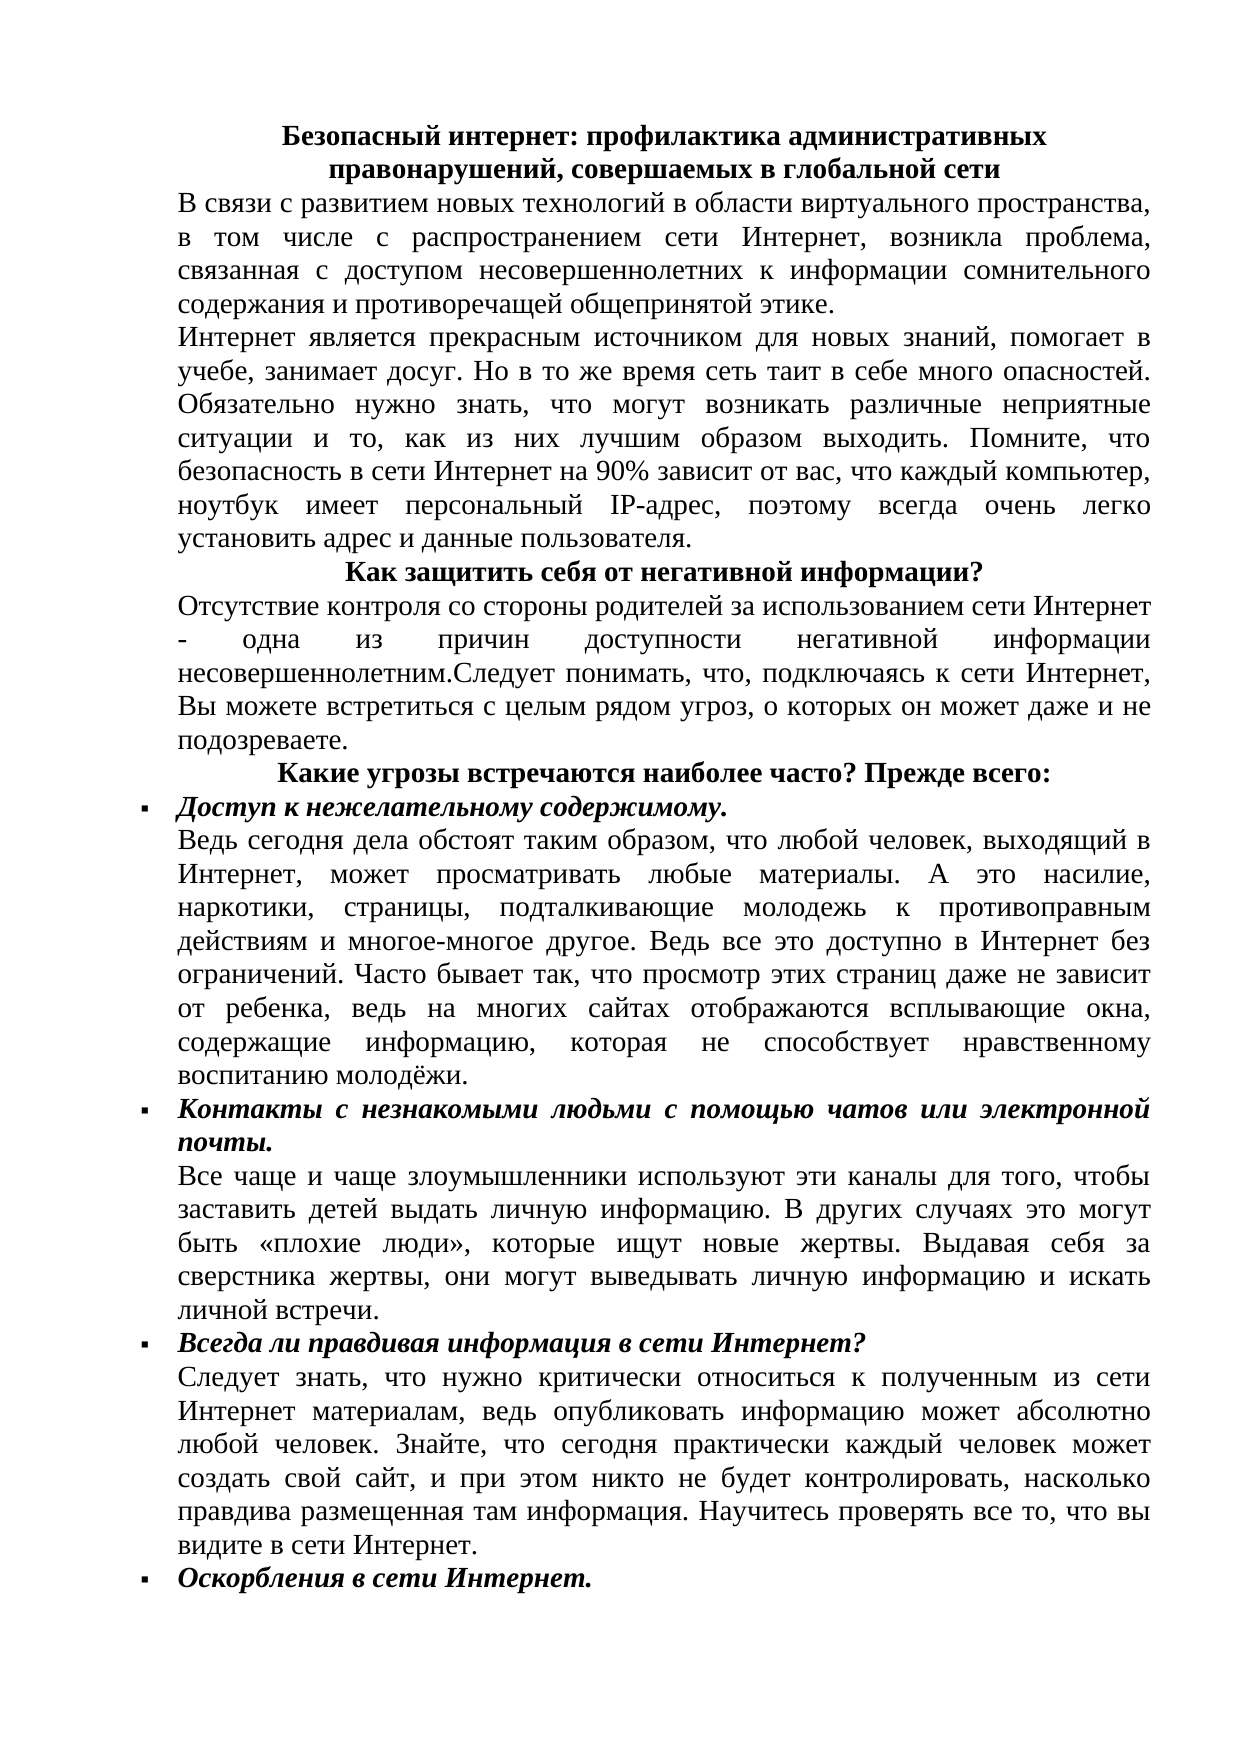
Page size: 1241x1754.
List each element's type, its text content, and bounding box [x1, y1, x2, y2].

text В связи с развитием новых технологий в области виртуального пространства, в том числе с распространением сети Интернет, возникла проблема, связанная с доступом несовершеннолетних к информации сомнительного содержания и противоречащей общепринятой этике. [177, 185, 1152, 319]
text Отсутствие контроля со стороны родителей за использованием сети Интернет - одна из причин доступности негативной информации несовершеннолетним.Следует понимать, что, подключаясь к сети Интернет, Вы можете встретиться с целым рядом угроз, о которых он может даже и не подозреваете. [177, 588, 1152, 755]
list Доступ к нежелательному содержимому. [140, 789, 1152, 822]
text Какие угрозы встречаются наиболее часто? Прежде всего: [177, 755, 1152, 789]
text Безопасный интернет: профилактика административных правонарушений, совершаемых в глобальной сети [177, 118, 1152, 185]
text Ведь сегодня дела обстоят таким образом, что любой человек, выходящий в Интернет, может просматривать любые материалы. А это насилие, наркотики, страницы, подталкивающие молодежь к противоправным действиям и многое-многое другое. Ведь все это доступно в Интернет без ограничений. Часто бывает так, что просмотр этих страниц даже не зависит от ребенка, ведь на многих сайтах отображаются всплывающие окна, содержащие информацию, которая не способствует нравственному воспитанию молодёжи. [177, 822, 1152, 1091]
text Все чаще и чаще злоумышленники используют эти каналы для того, чтобы заставить детей выдать личную информацию. В других случаях это могут быть «плохие люди», которые ищут новые жертвы. Выдавая себя за сверстника жертвы, они могут выведывать личную информацию и искать личной встречи. [177, 1158, 1152, 1326]
text Интернет является прекрасным источником для новых знаний, помогает в учебе, занимает досуг. Но в то же время сеть таит в себе много опасностей. Обязательно нужно знать, что могут возникать различные неприятные ситуации и то, как из них лучшим образом выходить. Помните, что безопасность в сети Интернет на 90% зависит от вас, что каждый компьютер, ноутбук имеет персональный IP-адрес, поэтому всегда очень легко установить адрес и данные пользователя. [177, 319, 1152, 554]
list Всегда ли правдивая информация в сети Интернет? [140, 1326, 1152, 1359]
text Следует знать, что нужно критически относиться к полученным из сети Интернет материалам, ведь опубликовать информацию может абсолютно любой человек. Знайте, что сегодня практически каждый человек может создать свой сайт, и при этом никто не будет контролировать, насколько правдива размещенная там информация. Научитесь проверять все то, что вы видите в сети Интернет. [177, 1359, 1152, 1560]
list Контакты с незнакомыми людьми с помощью чатов или электронной почты. [140, 1091, 1152, 1158]
list Оскорбления в сети Интернет. [140, 1560, 1152, 1594]
text Как защитить себя от негативной информации? [177, 554, 1152, 588]
